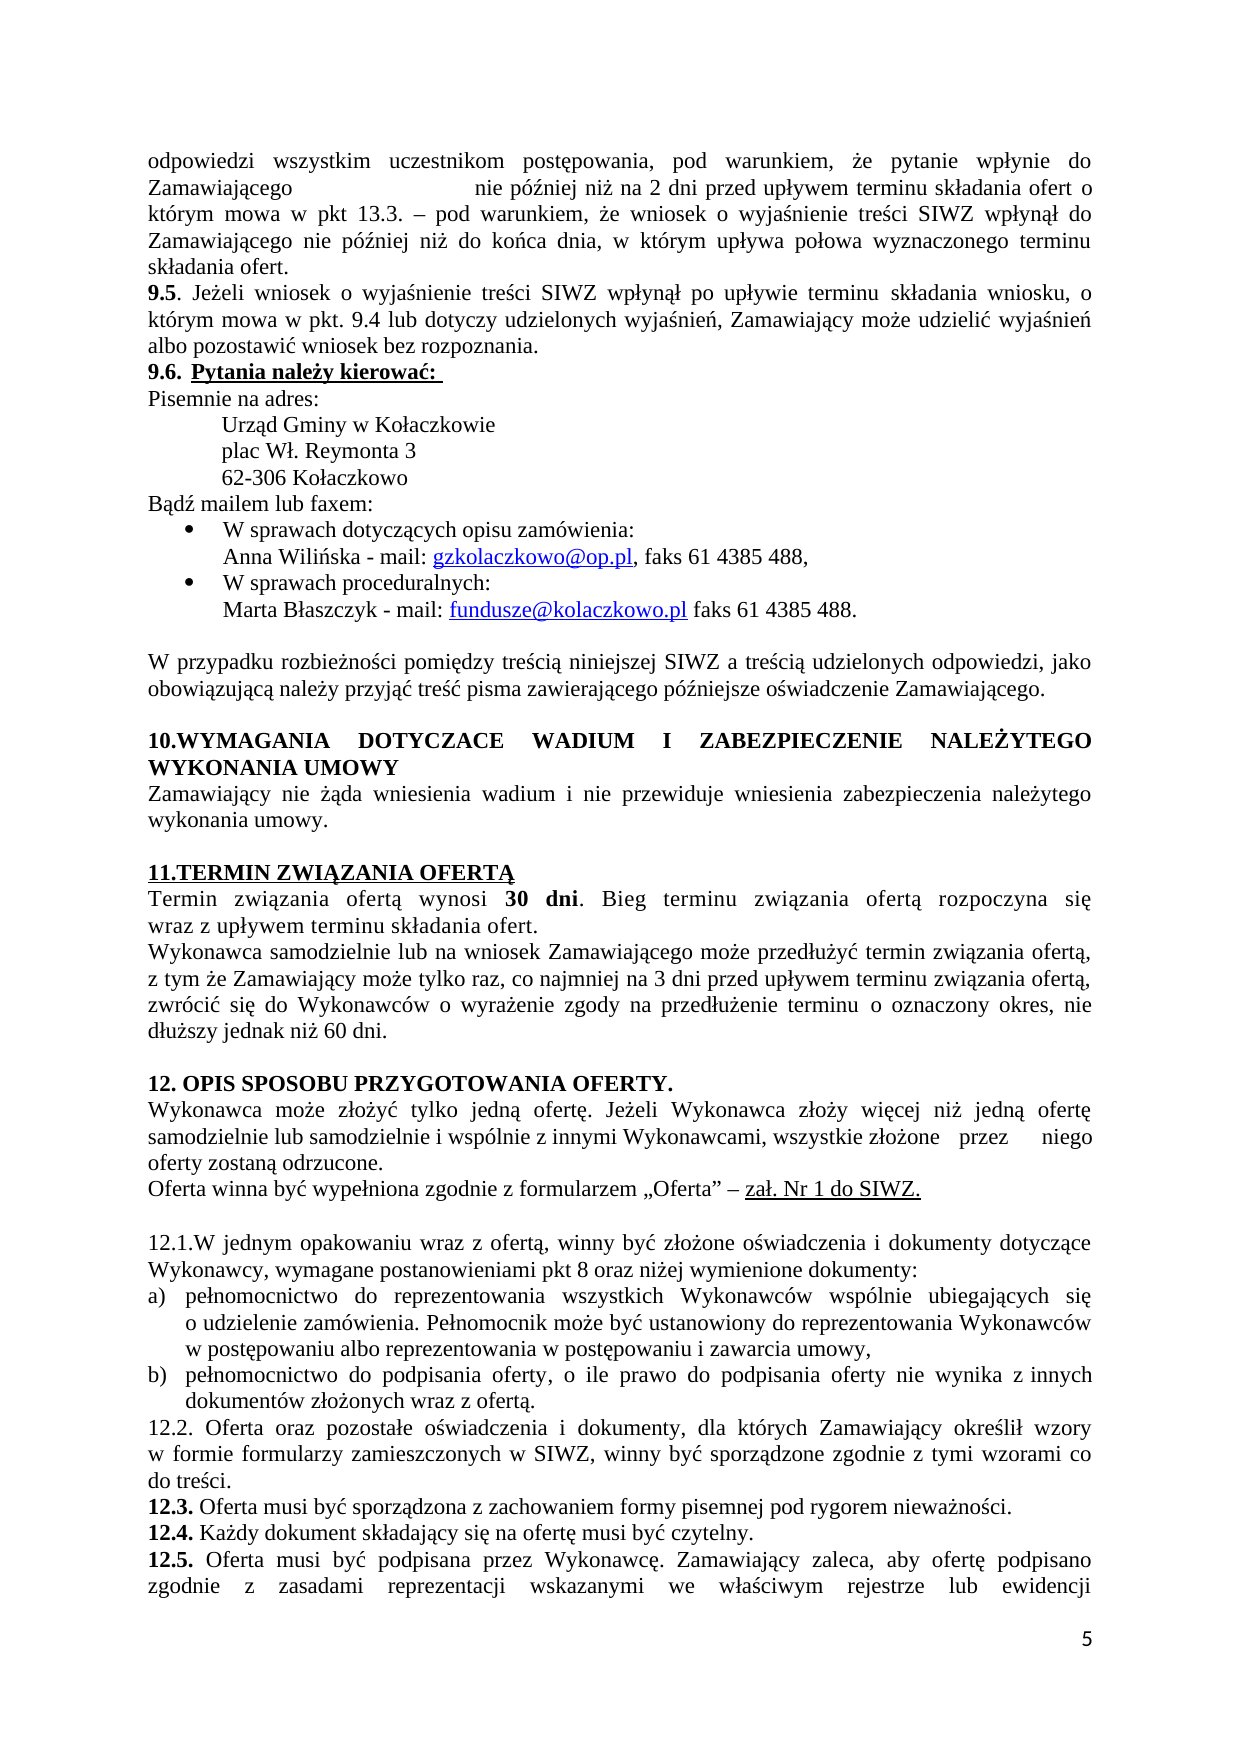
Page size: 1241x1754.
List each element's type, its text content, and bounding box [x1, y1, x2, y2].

list Pytania należy kierować: [148, 358, 1093, 385]
list W sprawach dotyczących opisu zamówienia: [185, 517, 1093, 543]
text W przypadku rozbieżności pomiędzy treścią niniejszej SIWZ a treścią udzielonych odpowiedzi, jako obowiązującą należy przyjąć treść pisma zawierającego późniejsze oświadczenie Zamawiającego. [148, 648, 1093, 701]
text 11.TERMIN ZWIĄZANIA OFERTĄ [148, 859, 1093, 886]
text 9.5. Jeżeli wniosek o wyjaśnienie treści SIWZ wpłynął po upływie terminu składania wniosku, o którym mowa w pkt. 9.4 lub dotyczy udzielonych wyjaśnień, Zamawiający może udzielić wyjaśnień albo pozostawić wniosek bez rozpoznania. [148, 279, 1093, 358]
text 62-306 Kołaczkowo [221, 464, 1093, 490]
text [148, 148, 1093, 279]
text Zamawiający nie żąda wniesienia wadium i nie przewiduje wniesienia zabezpieczenia należytego wykonania umowy. [148, 780, 1093, 833]
text Wykonawca może złożyć tylko jedną ofertę. Jeżeli Wykonawca złoży więcej niż jedną ofertę samodzielnie lub samodzielnie i wspólnie z innymi Wykonawcami, wszystkie złożone przez niego oferty zostaną odrzucone. [148, 1096, 1093, 1175]
text Urząd Gminy w Kołaczkowie [221, 411, 1093, 437]
list pełnomocnictwo do podpisania oferty, o ile prawo do podpisania oferty nie wynika z innych dokumentów złożonych wraz z ofertą. [148, 1361, 1093, 1414]
text 12.4. Każdy dokument składający się na ofertę musi być czytelny. [148, 1519, 1093, 1546]
text Wykonawca samodzielnie lub na wniosek Zamawiającego może przedłużyć termin związania ofertą, z tym że Zamawiający może tylko raz, co najmniej na 3 dni przed upływem terminu związania ofertą, zwrócić się do Wykonawców o wyrażenie zgody na przedłużenie terminu o oznaczony okres, nie dłuższy jednak niż 60 dni. [148, 938, 1093, 1044]
text 12.2. Oferta oraz pozostałe oświadczenia i dokumenty, dla których Zamawiający określił wzory w formie formularzy zamieszczonych w SIWZ, winny być sporządzone zgodnie z tymi wzorami co do treści. [148, 1414, 1093, 1493]
list Marta Błaszczyk - mail: fundusze@kolaczkowo.pl faks 61 4385 488. [223, 596, 1093, 622]
list W sprawach proceduralnych: [185, 569, 1093, 596]
text 10.WYMAGANIA DOTYCZACE WADIUM I ZABEZPIECZENIE NALEŻYTEGO WYKONANIA UMOWY [148, 727, 1093, 780]
text 12.1.W jednym opakowaniu wraz z ofertą, winny być złożone oświadczenia i dokumenty dotyczące Wykonawcy, wymagane postanowieniami pkt 8 oraz niżej wymienione dokumenty: [148, 1229, 1093, 1282]
text Pisemnie na adres: [148, 385, 1093, 411]
list Anna Wilińska - mail: gzkolaczkowo@op.pl, faks 61 4385 488, [223, 543, 1093, 569]
text 12. OPIS SPOSOBU PRZYGOTOWANIA OFERTY. [148, 1070, 1093, 1096]
text Termin związania ofertą wynosi 30 dni. Bieg terminu związania ofertą rozpoczyna się wraz z upływem terminu składania ofert. [148, 886, 1093, 938]
list pełnomocnictwo do reprezentowania wszystkich Wykonawców wspólnie ubiegających się o udzielenie zamówienia. Pełnomocnik może być ustanowiony do reprezentowania Wykonawców w postępowaniu albo reprezentowania w postępowaniu i zawarcia umowy, [148, 1282, 1093, 1361]
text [148, 1546, 1093, 1598]
text plac Wł. Reymonta 3 [221, 437, 1093, 464]
text 12.3. Oferta musi być sporządzona z zachowaniem formy pisemnej pod rygorem nieważności. [148, 1493, 1093, 1519]
text Oferta winna być wypełniona zgodnie z formularzem „Oferta” – zał. Nr 1 do SIWZ. [148, 1175, 1093, 1202]
text Bądź mailem lub faxem: [148, 490, 1093, 517]
